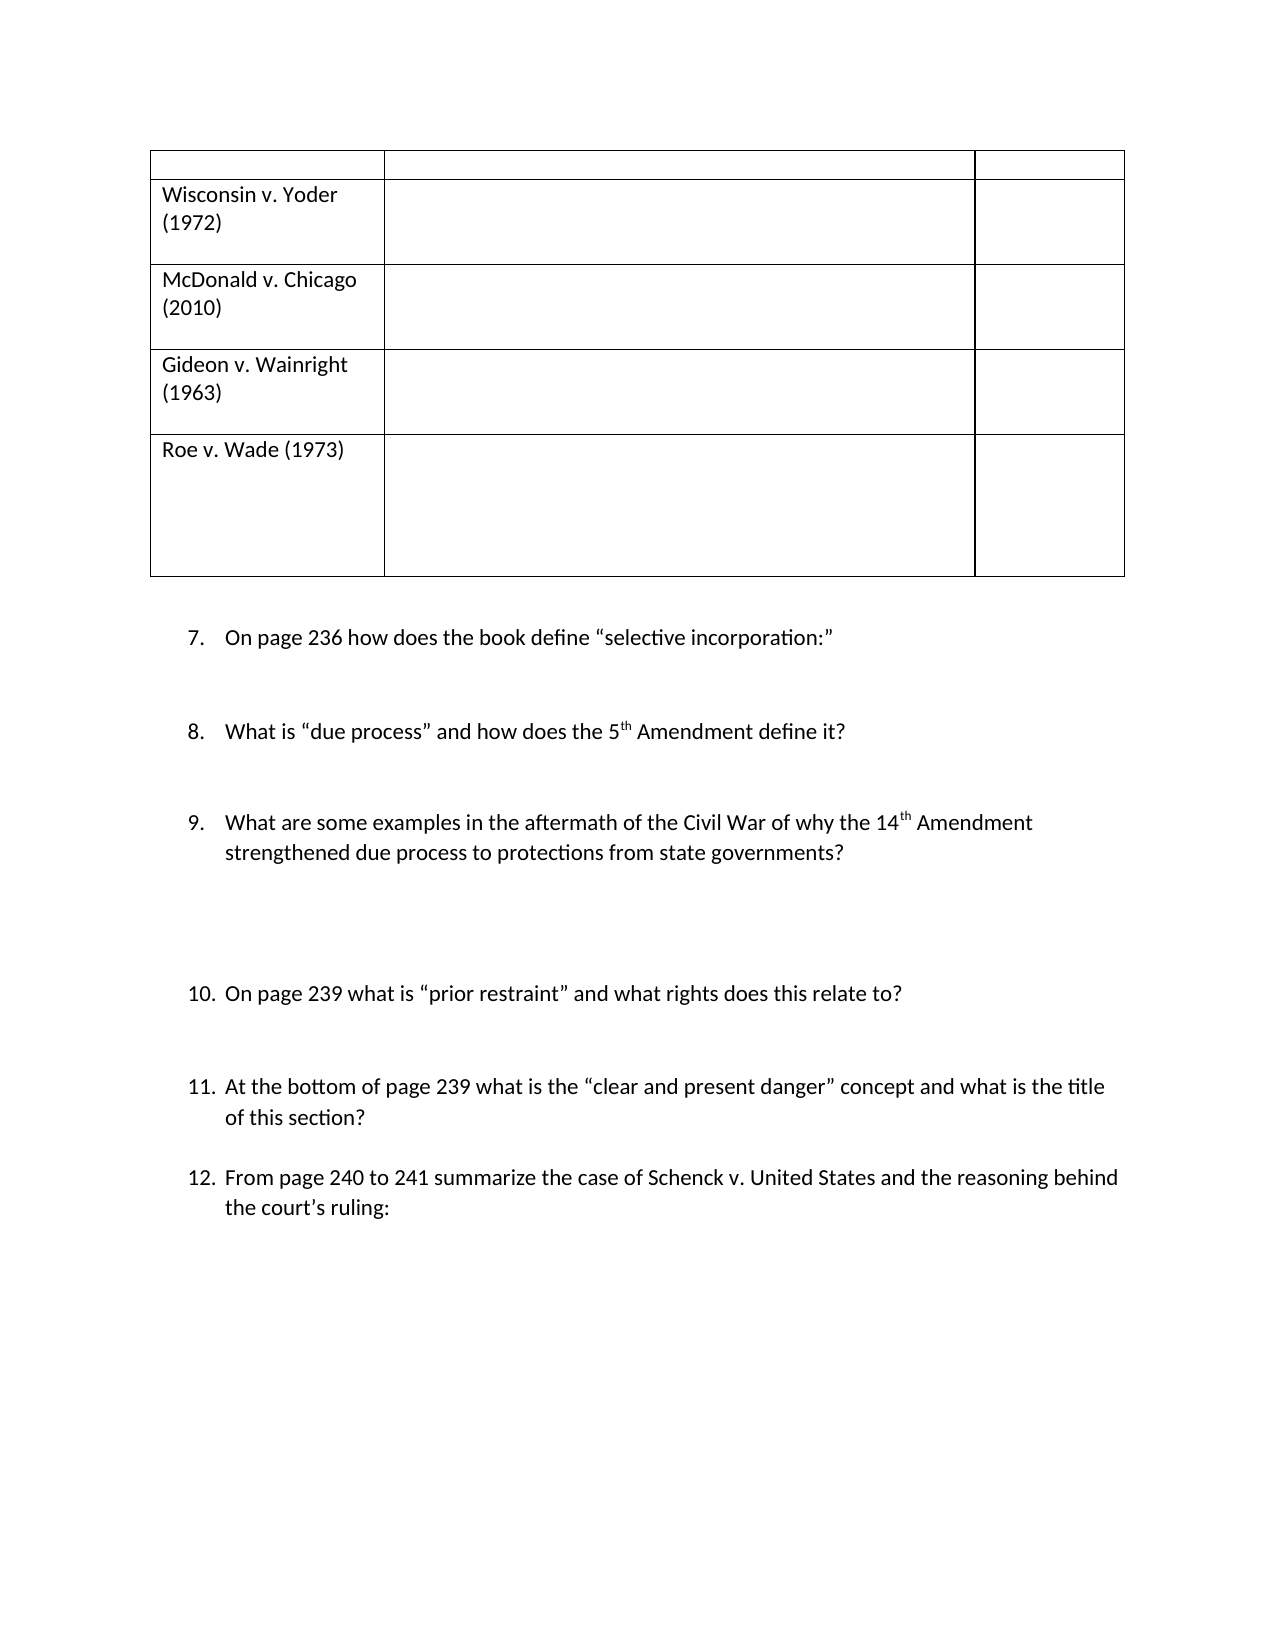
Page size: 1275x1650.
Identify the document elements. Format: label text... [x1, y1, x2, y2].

list On page 236 how does the book define “selective incorporation:” [187, 623, 1125, 651]
table_cell [385, 151, 974, 179]
table_cell [385, 350, 974, 434]
table_cell [976, 265, 1124, 349]
list From page 240 to 241 summarize the case of Schenck v. United States and the reasoning behind the court’s ruling: [187, 1163, 1125, 1221]
table_cell [976, 435, 1124, 576]
list What are some examples in the aftermath of the Civil War of why the 14th Amendment strengthened due process to protections from state governments? [187, 808, 1125, 866]
table_cell [976, 151, 1124, 179]
table_cell [385, 265, 974, 349]
table_cell [976, 350, 1124, 434]
table_cell Roe v. Wade (1973) [151, 435, 384, 576]
list At the bottom of page 239 what is the “clear and present danger” concept and what is the title of this section? [187, 1072, 1125, 1131]
list On page 239 what is “prior restraint” and what rights does this relate to? [187, 979, 1125, 1007]
table_cell [976, 180, 1124, 264]
list What is “due process” and how does the 5th Amendment define it? [187, 717, 1125, 745]
table_cell McDonald v. Chicago (2010) [151, 265, 384, 349]
table_cell [385, 435, 974, 576]
table_cell Wisconsin v. Yoder (1972) [151, 180, 384, 264]
table_cell [385, 180, 974, 264]
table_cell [151, 151, 384, 179]
table_cell Gideon v. Wainright (1963) [151, 350, 384, 434]
